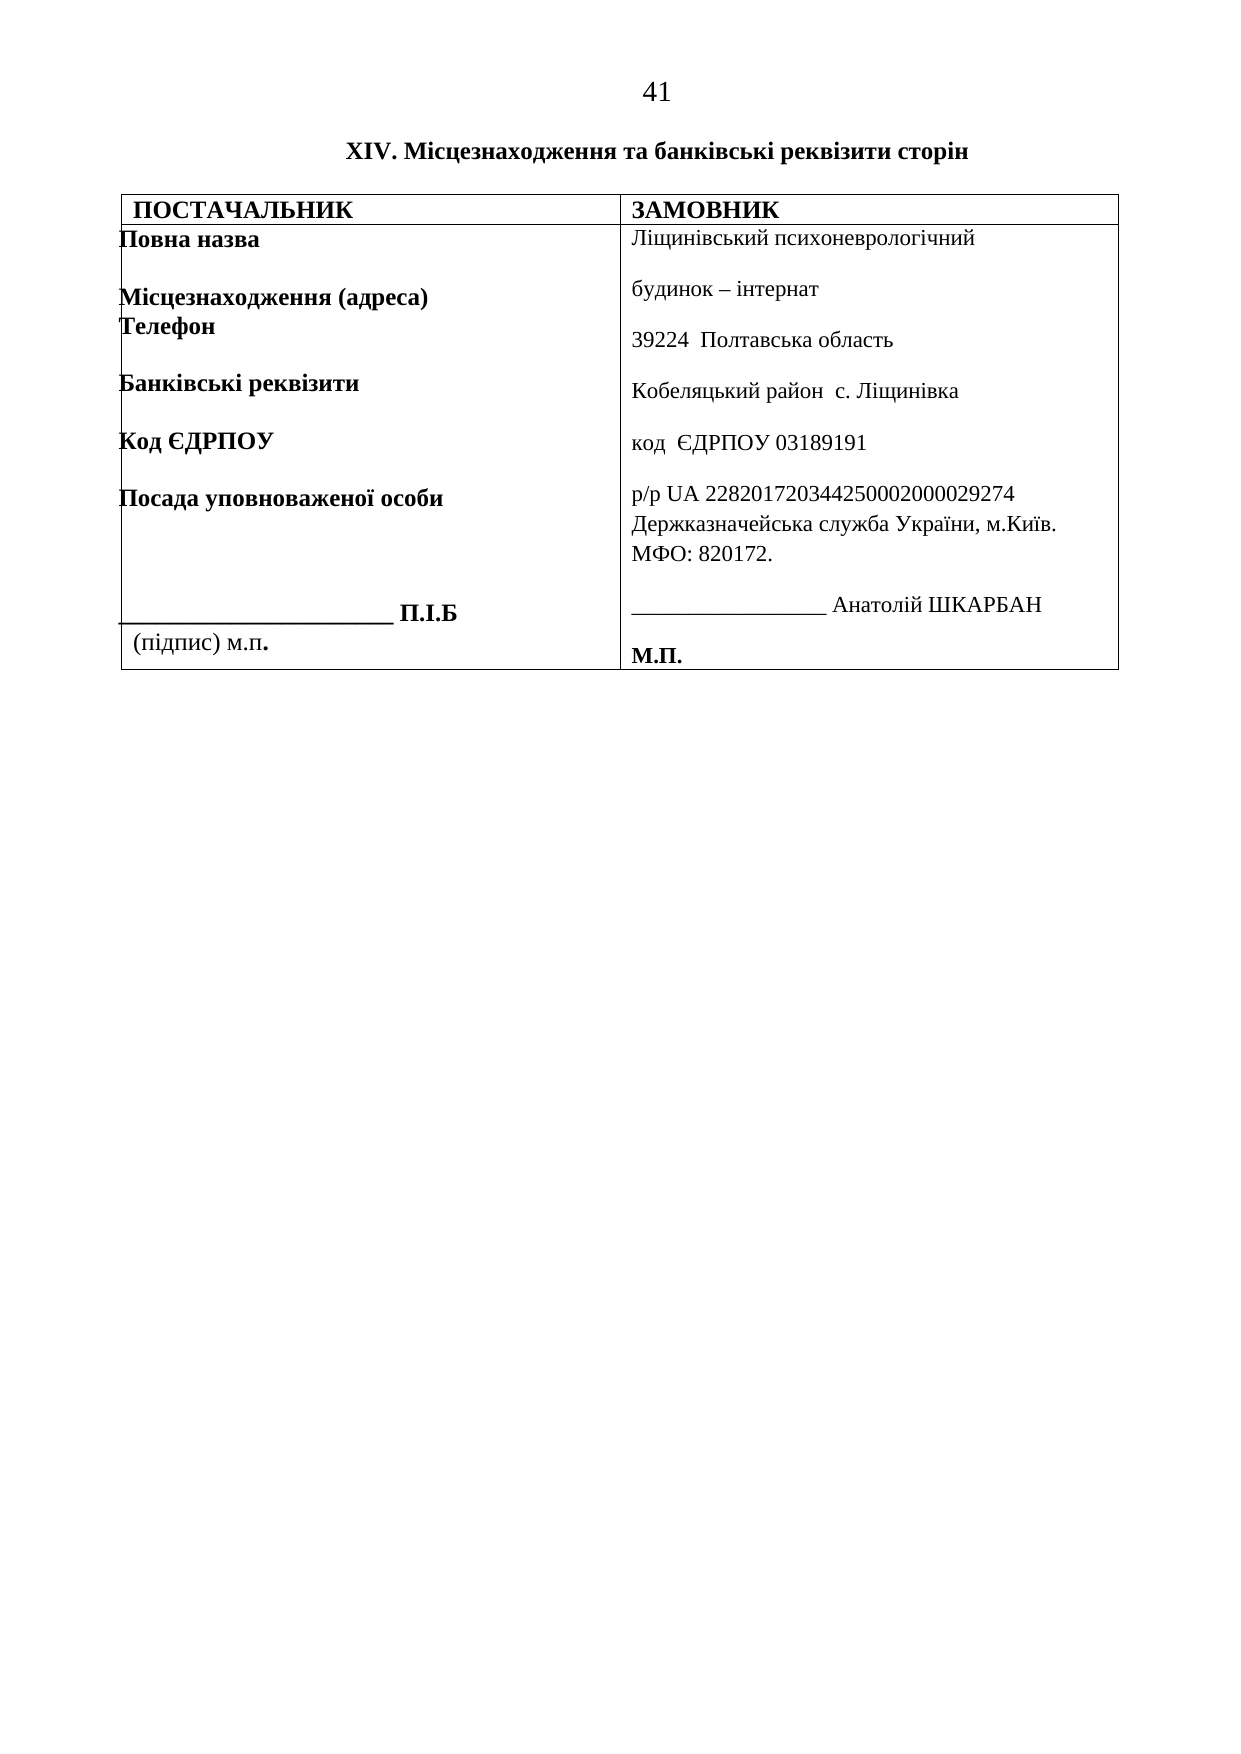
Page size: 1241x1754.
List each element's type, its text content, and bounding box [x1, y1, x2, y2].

table_cell Повна назва Місцезнаходження (адреса) Телефон Банківські реквізити Код ЄДРПОУ Посада уповноваженої особи ______________________ П.І.Б (підпис) м.п. [122, 225, 620, 668]
table_cell Ліщинівський психоневрологічний будинок – інтернат 39224 Полтавська область Кобеляцький район с. Ліщинівка код ЄДРПОУ 03189191 р/р UA 228201720344250002000029274 Держказначейська служба України, м.Київ. МФО: 820172. _________________ Анатолій ШКАРБАН М.П. [621, 225, 1118, 668]
table_header ПОСТАЧАЛЬНИК [122, 195, 620, 223]
text XIV. Місцезнаходження та банківські реквізити сторін [133, 136, 1181, 165]
